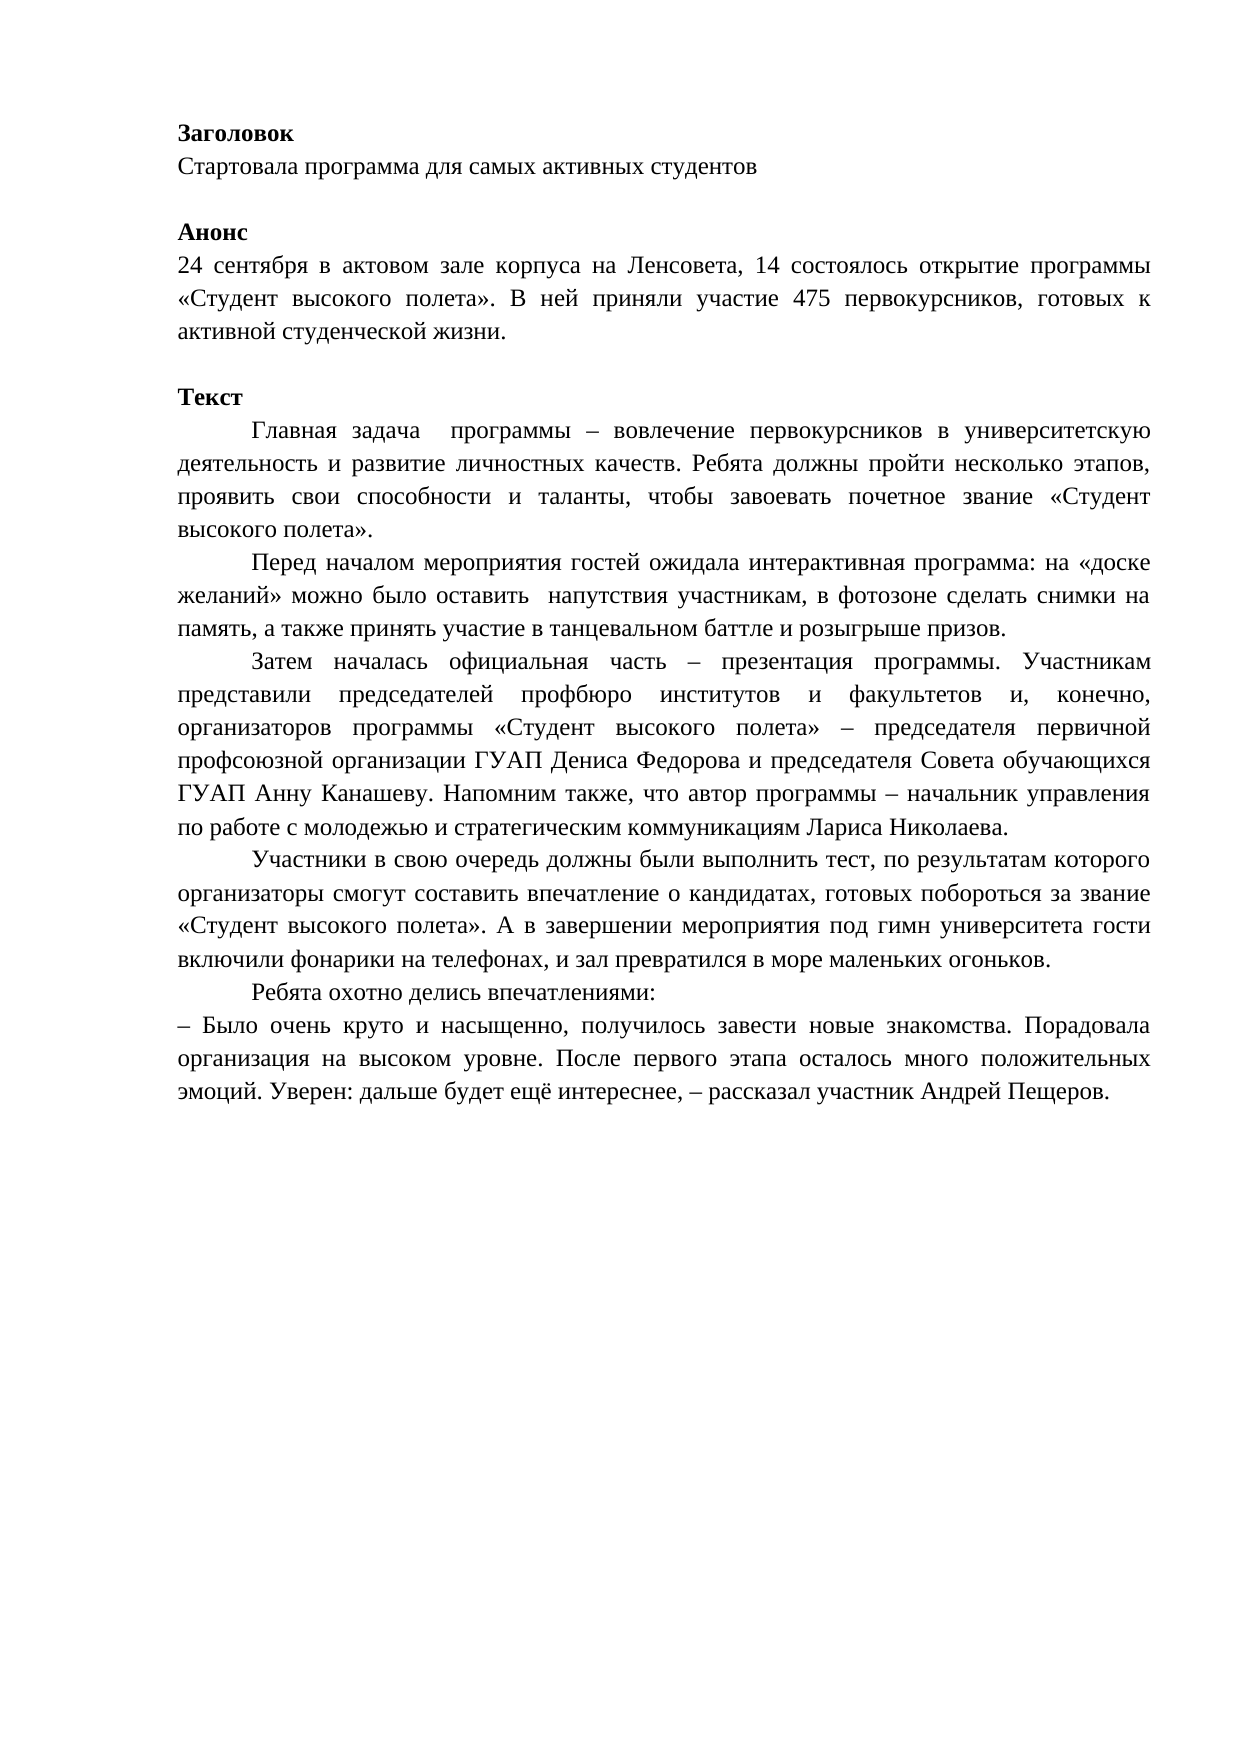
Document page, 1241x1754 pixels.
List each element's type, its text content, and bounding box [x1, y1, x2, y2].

text Анонс [177, 217, 1152, 246]
text Заголовок [177, 118, 1152, 147]
text Затем началась официальная часть – презентация программы. Участникам представили председателей профбюро институтов и факультетов и, конечно, организаторов программы «Студент высокого полета» – председателя первичной профсоюзной организации ГУАП Дениса Федорова и председателя Совета обучающихся ГУАП Анну Канашеву. Напомним также, что автор программы – начальник управления по работе с молодежью и стратегическим коммуникациям Лариса Николаева. [177, 646, 1152, 840]
text Текст [177, 382, 1152, 411]
text Перед началом мероприятия гостей ожидала интерактивная программа: на «доске желаний» можно было оставить напутствия участникам, в фотозоне сделать снимки на память, а также принять участие в танцевальном баттле и розыгрыше призов. [177, 547, 1152, 642]
text 24 сентября в актовом зале корпуса на Ленсовета, 14 состоялось открытие программы «Студент высокого полета». В ней приняли участие 475 первокурсников, готовых к активной студенческой жизни. [177, 250, 1152, 345]
text Стартовала программа для самых активных студентов [177, 151, 1152, 180]
text – Было очень круто и насыщенно, получилось завести новые знакомства. Порадовала организация на высоком уровне. После первого этапа осталось много положительных эмоций. Уверен: дальше будет ещё интереснее, – рассказал участник Андрей Пещеров. [177, 1010, 1152, 1104]
text Участники в свою очередь должны были выполнить тест, по результатам которого организаторы смогут составить впечатление о кандидатах, готовых побороться за звание «Студент высокого полета». А в завершении мероприятия под гимн университета гости включили фонарики на телефонах, и зал превратился в море маленьких огоньков. [177, 844, 1152, 972]
text Ребята охотно делись впечатлениями: [177, 977, 1152, 1005]
text Главная задача программы – вовлечение первокурсников в университетскую деятельность и развитие личностных качеств. Ребята должны пройти несколько этапов, проявить свои способности и таланты, чтобы завоевать почетное звание «Студент высокого полета». [177, 415, 1152, 543]
